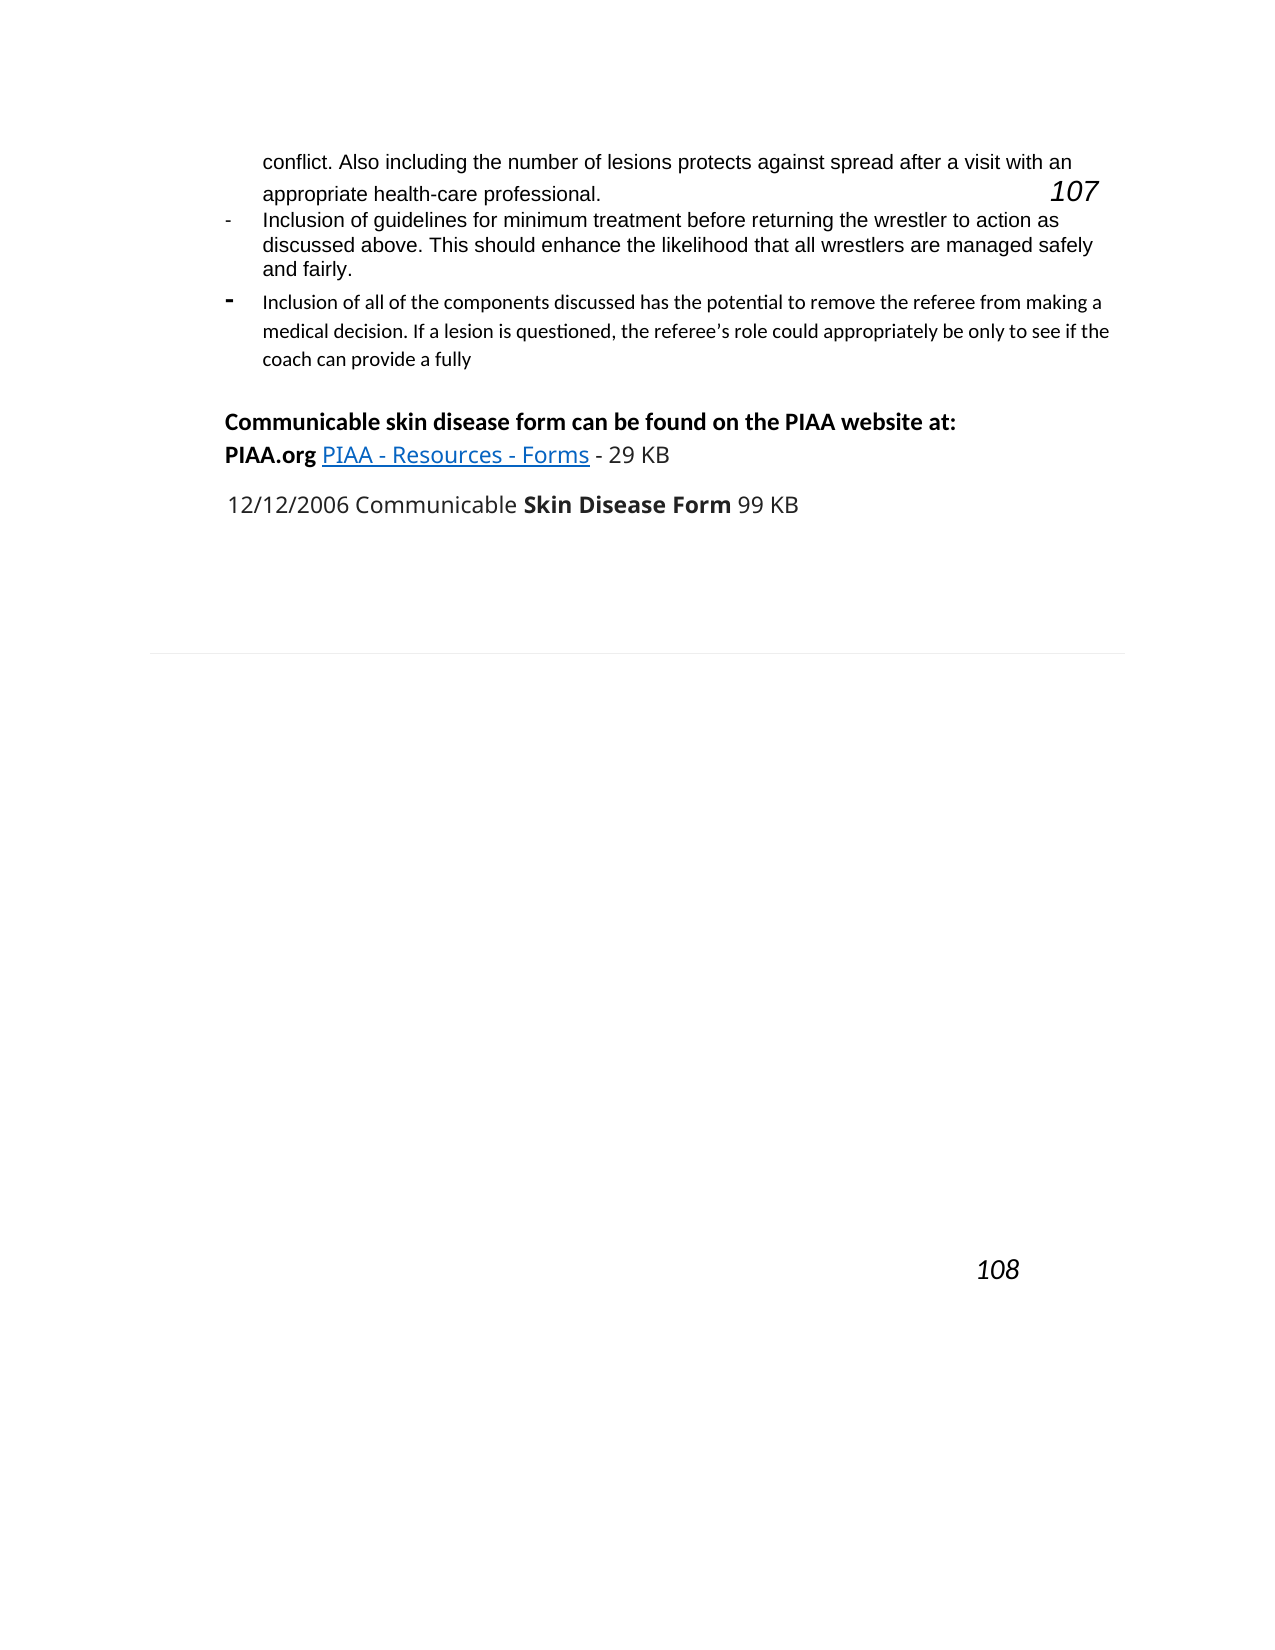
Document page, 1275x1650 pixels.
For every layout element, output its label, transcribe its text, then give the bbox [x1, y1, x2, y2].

list Communicable skin disease form can be found on the PIAA website at: [225, 406, 1125, 437]
list Inclusion of guidelines for minimum treatment before returning the wrestler to action as discussed above. This should enhance the likelihood that all wrestlers are managed safely and fairly. [225, 207, 1125, 281]
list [225, 150, 1125, 207]
text 108 [150, 1251, 1125, 1287]
list PIAA.org PIAA - Resources - Forms - 29 KB [225, 439, 1125, 470]
list Inclusion of all of the components discussed has the potential to remove the referee from making a medical decision. If a lesion is questioned, the referee’s role could appropriately be only to see if the coach can provide a fully [225, 281, 1125, 371]
text 12/12/2006 Communicable Skin Disease Form 99 KB [150, 489, 1125, 521]
